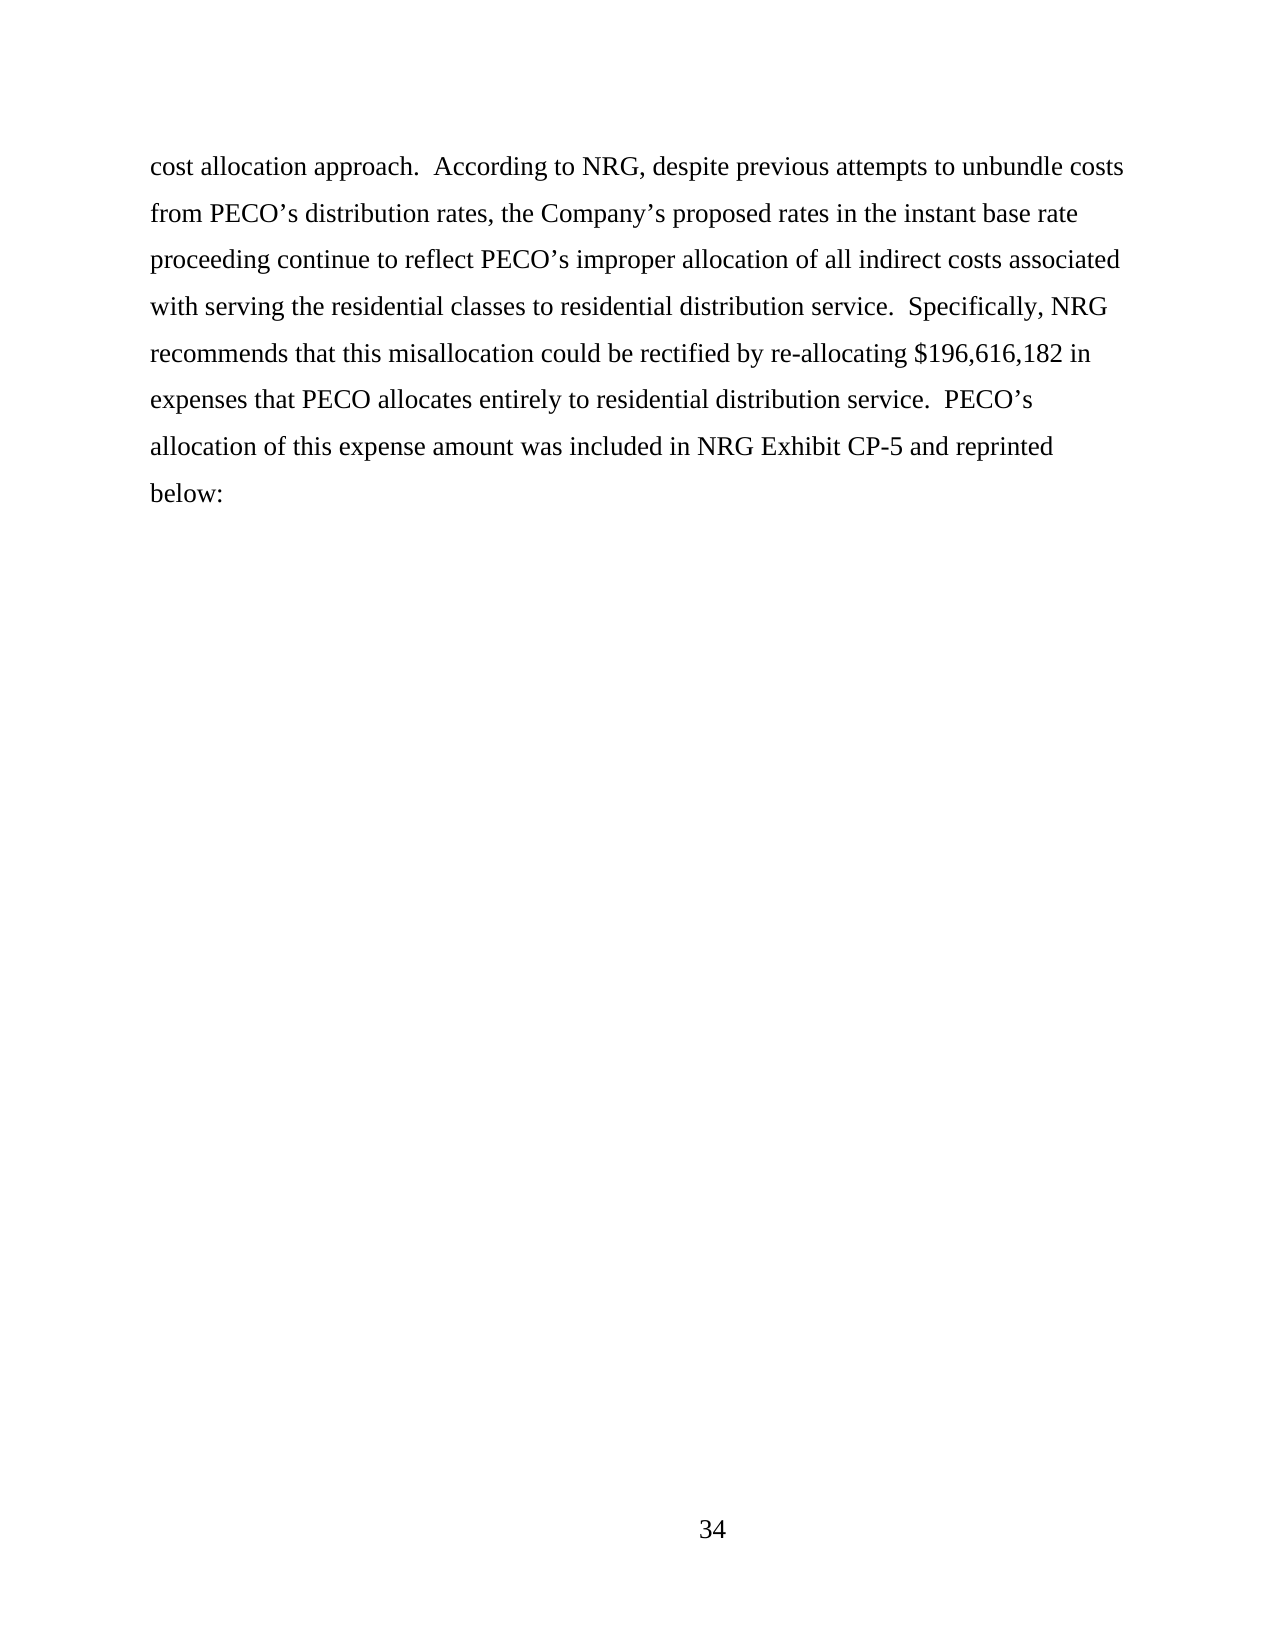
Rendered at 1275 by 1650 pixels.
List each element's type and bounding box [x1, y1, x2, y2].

text [150, 150, 1125, 508]
